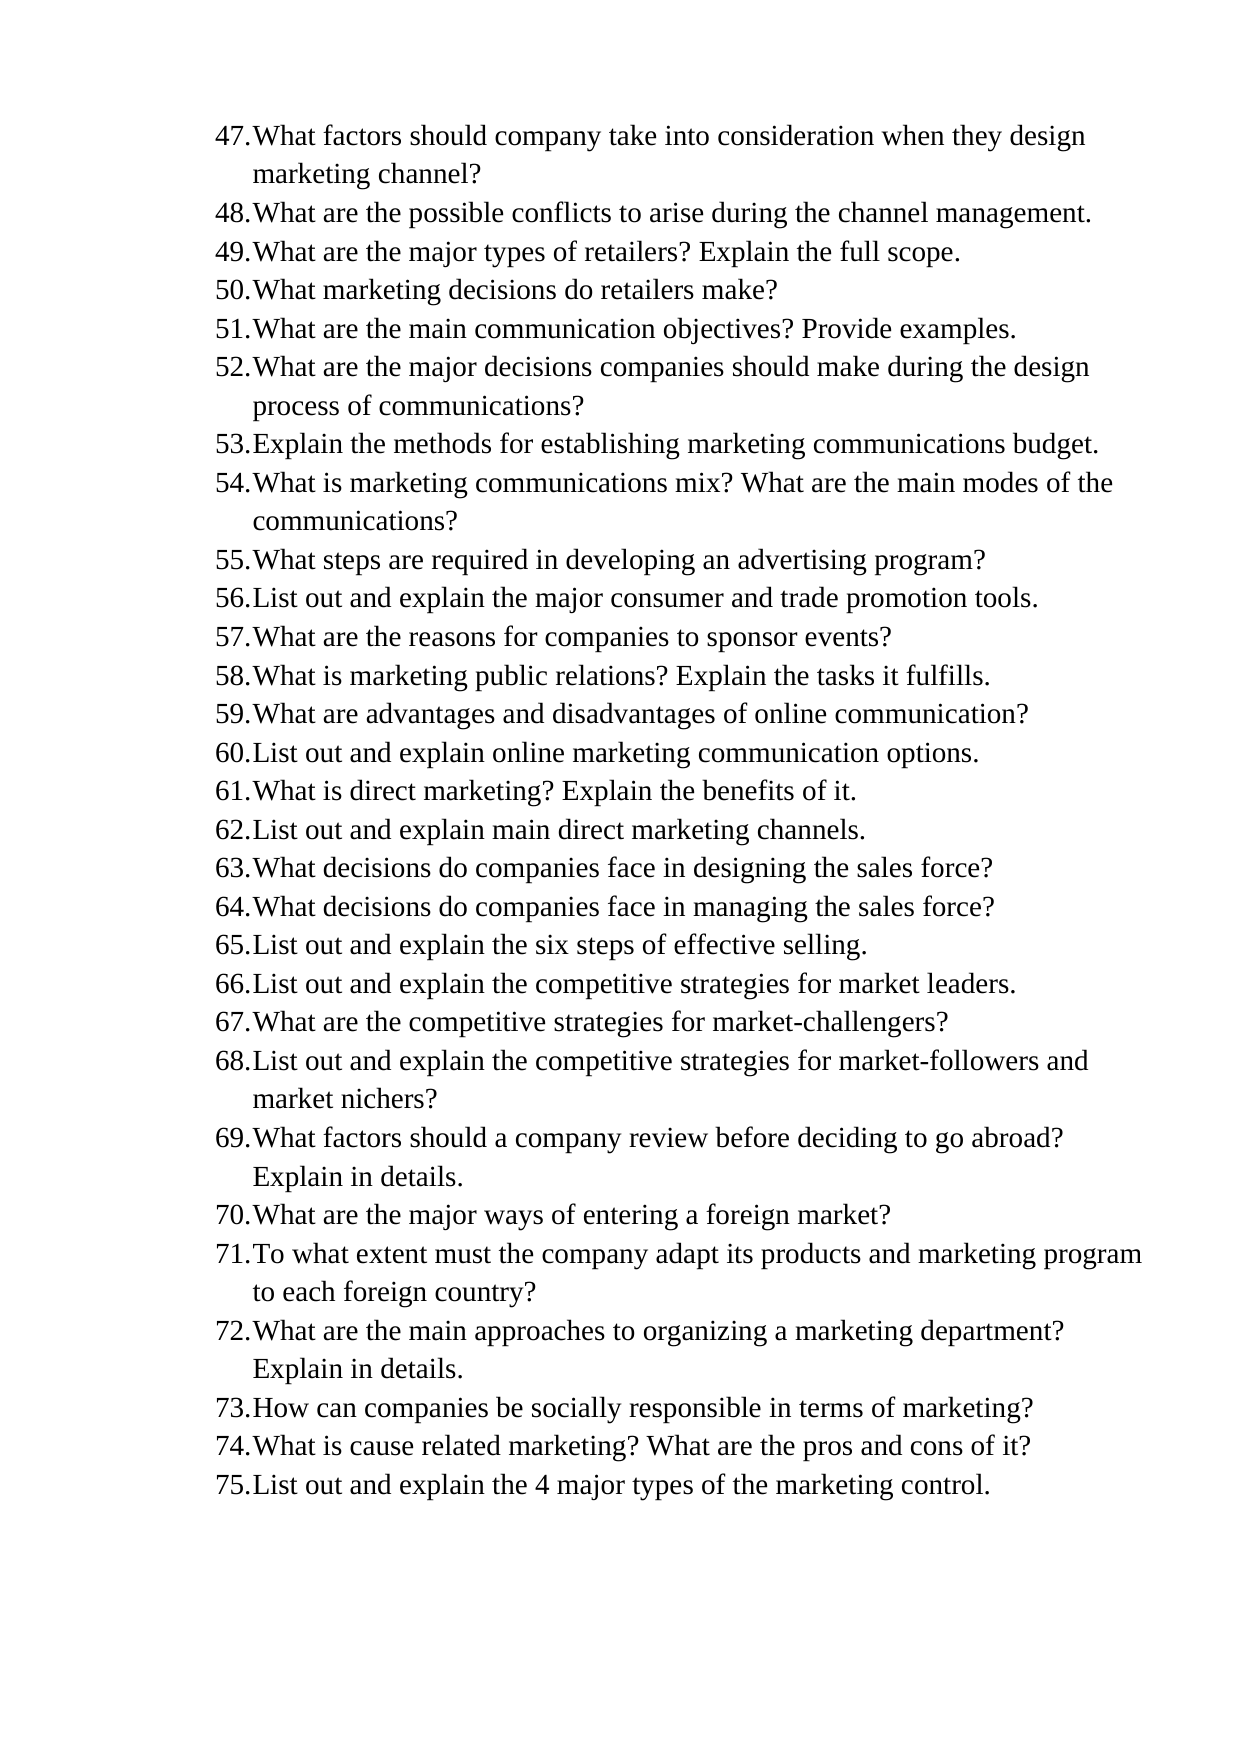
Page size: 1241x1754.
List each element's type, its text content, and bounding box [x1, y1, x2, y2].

list What decisions do companies face in managing the sales force? [215, 889, 1152, 922]
list To what extent must the company adapt its products and marketing program to each foreign country? [215, 1236, 1152, 1308]
list What are the major decisions companies should make during the design process of communications? [215, 349, 1152, 421]
list What is marketing communications mix? What are the main modes of the communications? [215, 465, 1152, 537]
list What is cause related marketing? What are the pros and cons of it? [215, 1428, 1152, 1462]
list List out and explain main direct marketing channels. [215, 812, 1152, 845]
list What are the main approaches to organizing a marketing department? Explain in details. [215, 1313, 1152, 1385]
list What is direct marketing? Explain the benefits of it. [215, 773, 1152, 807]
list What factors should a company review before deciding to go abroad? Explain in details. [215, 1120, 1152, 1192]
list What are the possible conflicts to arise during the channel management. [215, 195, 1152, 229]
list List out and explain the competitive strategies for market leaders. [215, 966, 1152, 999]
list What steps are required in developing an advertising program? [215, 542, 1152, 576]
list What are advantages and disadvantages of online communication? [215, 696, 1152, 730]
list What decisions do companies face in designing the sales force? [215, 850, 1152, 884]
list What factors should company take into consideration when they design marketing channel? [215, 118, 1152, 190]
list What are the reasons for companies to sponsor events? [215, 619, 1152, 653]
list List out and explain the major consumer and trade promotion tools. [215, 581, 1152, 614]
list What are the major ways of entering a foreign market? [215, 1197, 1152, 1231]
list What marketing decisions do retailers make? [215, 272, 1152, 306]
list How can companies be socially responsible in terms of marketing? [215, 1390, 1152, 1423]
list What are the main communication objectives? Provide examples. [215, 311, 1152, 344]
list List out and explain the 4 major types of the marketing control. [215, 1467, 1152, 1501]
list Explain the methods for establishing marketing communications budget. [215, 426, 1152, 460]
list List out and explain online marketing communication options. [215, 735, 1152, 768]
list List out and explain the competitive strategies for market-followers and market nichers? [215, 1043, 1152, 1115]
list What are the competitive strategies for market-challengers? [215, 1004, 1152, 1038]
list List out and explain the six steps of effective selling. [215, 927, 1152, 961]
list What are the major types of retailers? Explain the full scope. [215, 234, 1152, 267]
list What is marketing public relations? Explain the tasks it fulfills. [215, 658, 1152, 691]
